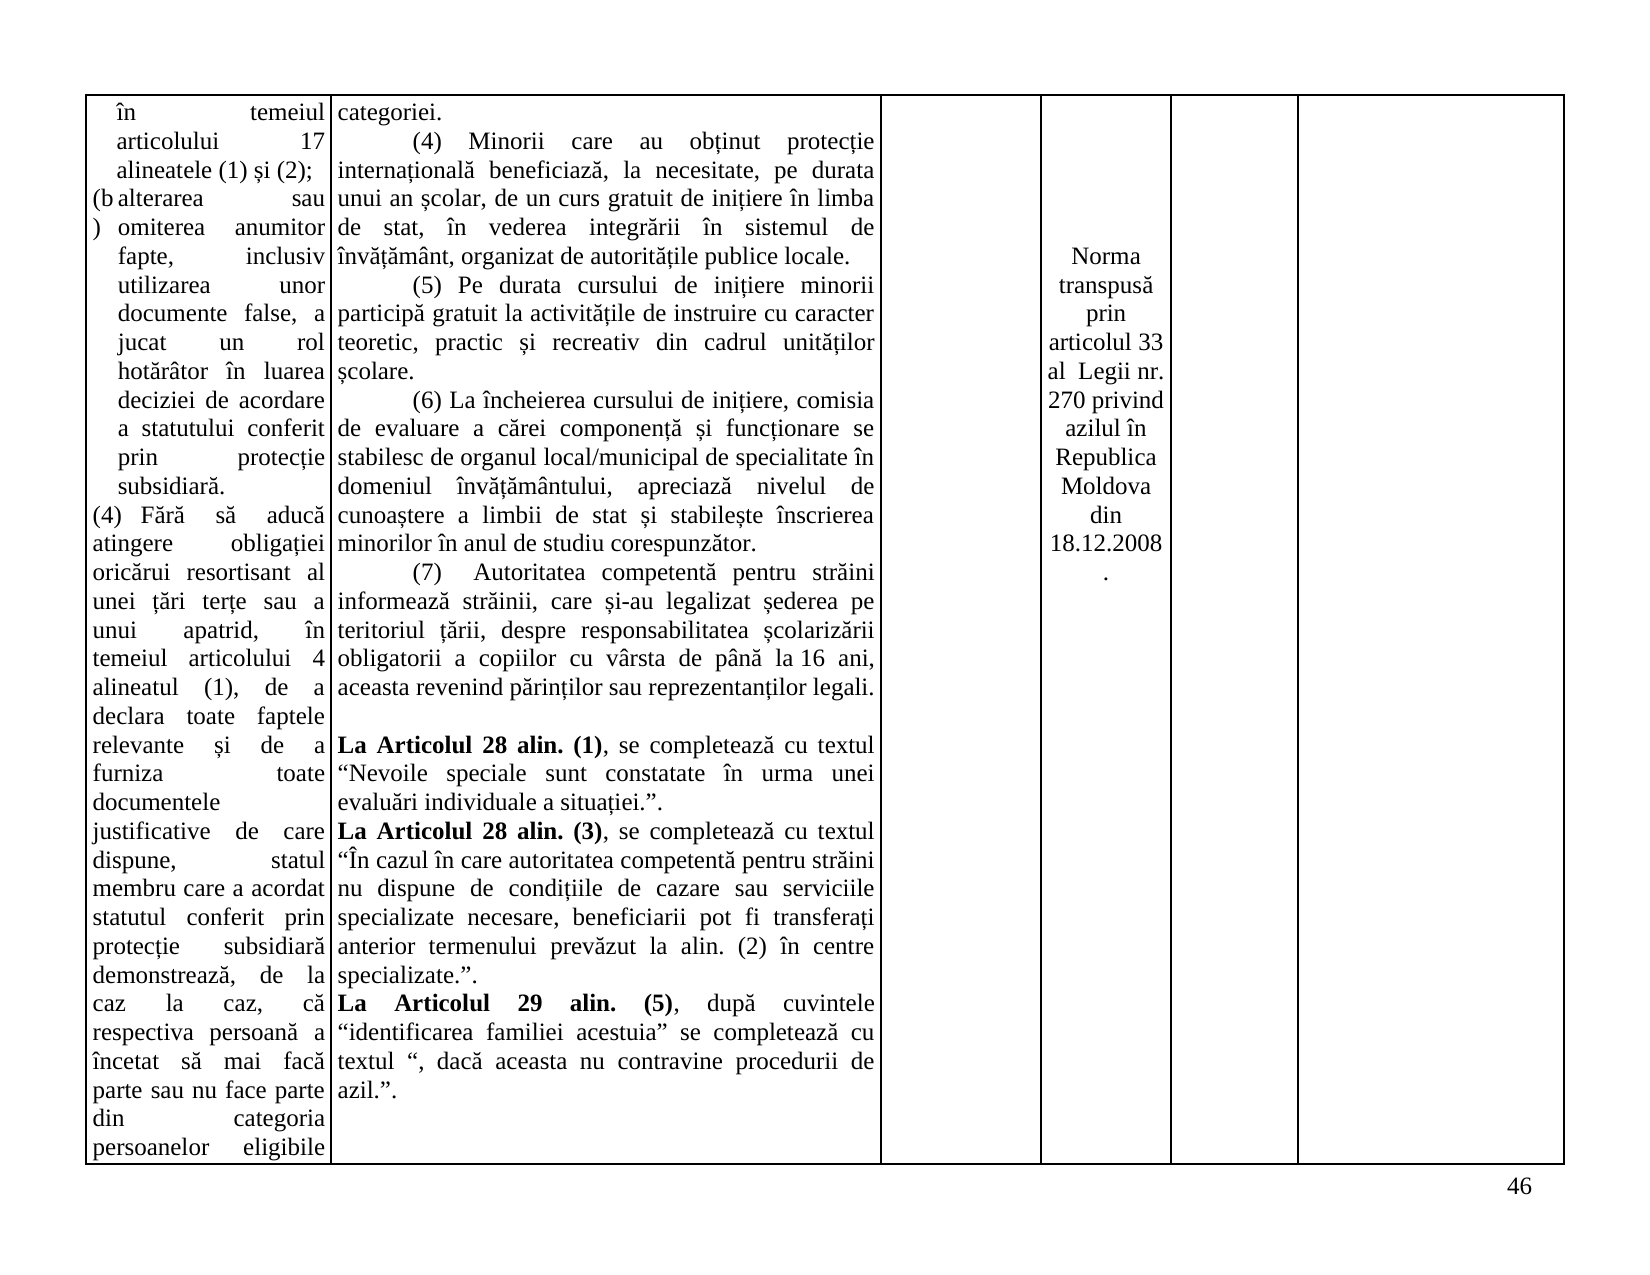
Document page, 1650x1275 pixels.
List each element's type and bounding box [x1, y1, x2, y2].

table_cell [1299, 96, 1563, 1163]
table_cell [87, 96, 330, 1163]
table_cell [1172, 96, 1297, 1163]
table_cell [1042, 96, 1170, 1163]
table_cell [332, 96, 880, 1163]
table_cell [882, 96, 1040, 1163]
